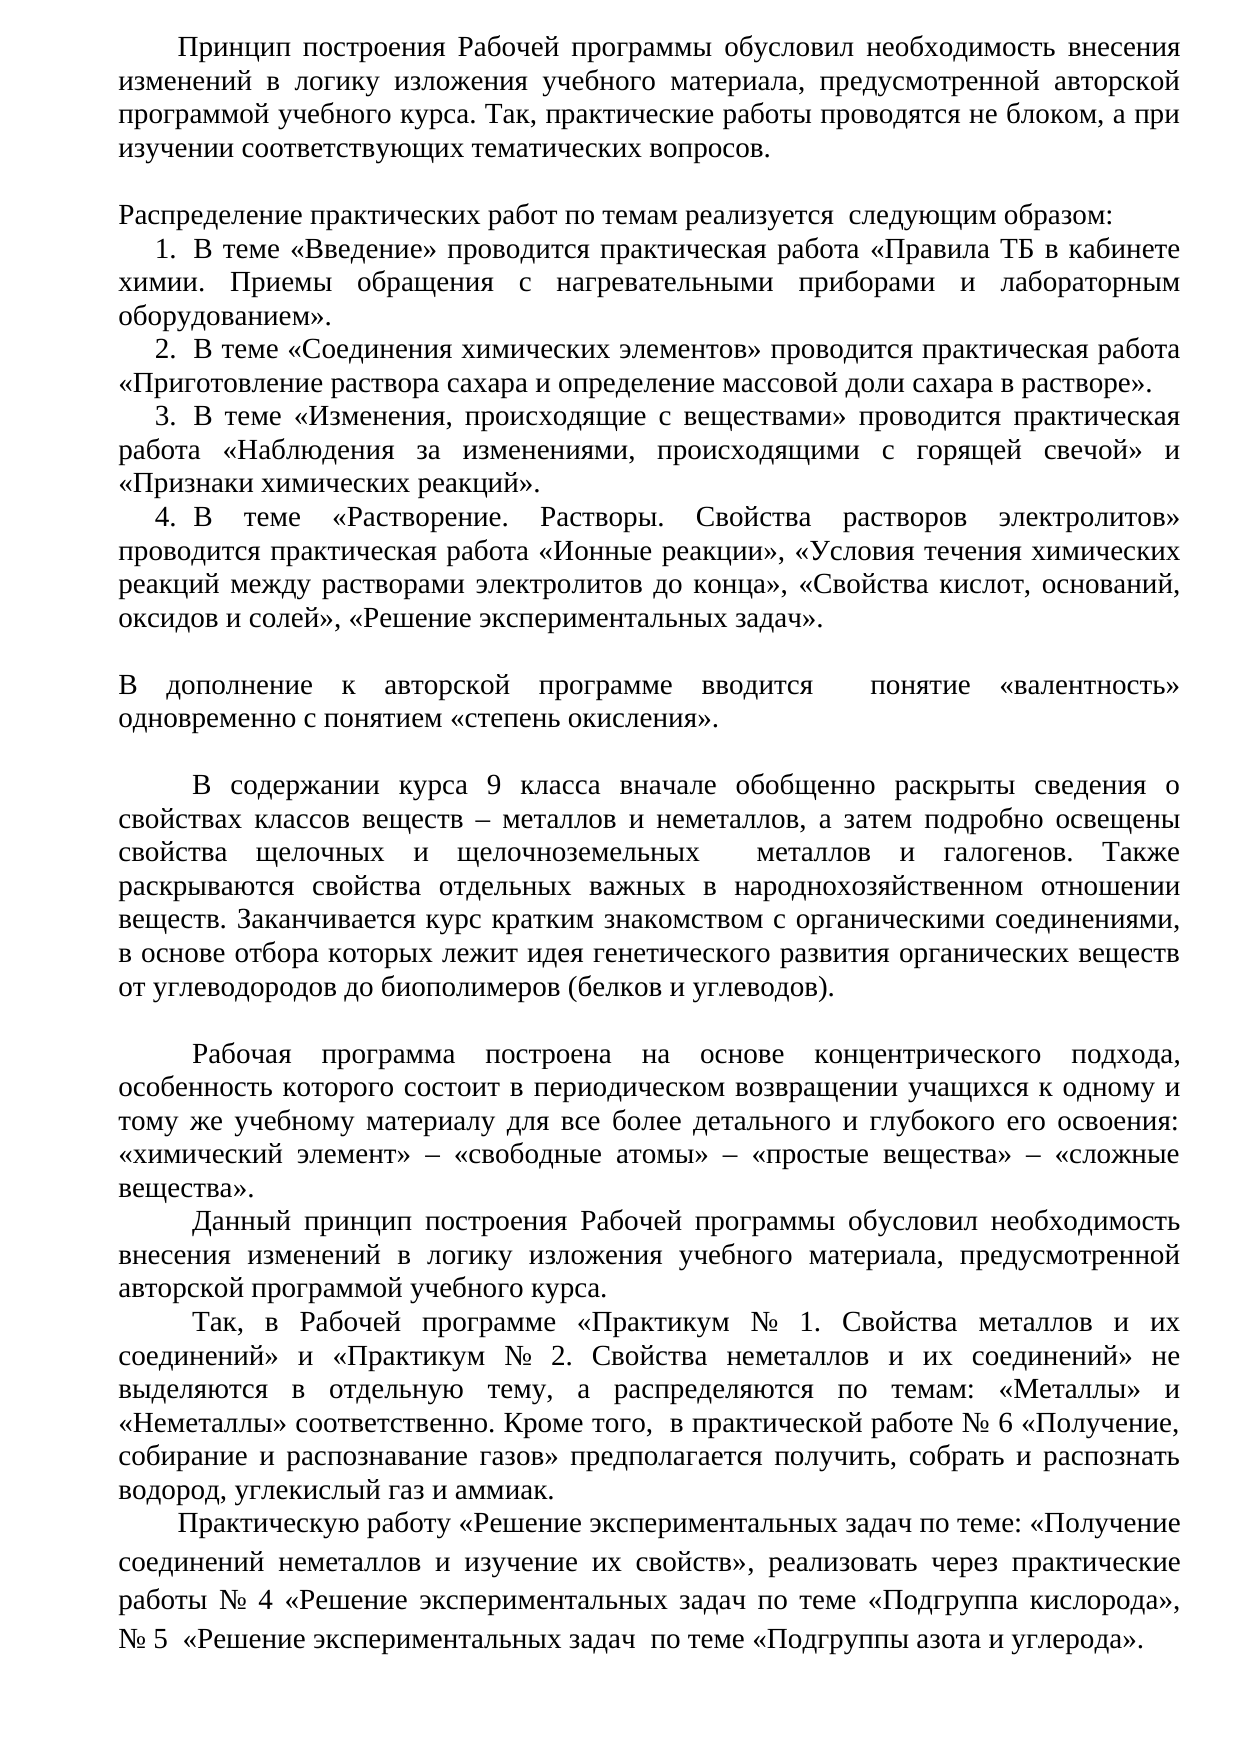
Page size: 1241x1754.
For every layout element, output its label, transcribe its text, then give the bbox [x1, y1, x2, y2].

list В теме «Введение» проводится практическая работа «Правила ТБ в кабинете химии. Приемы обращения с нагревательными приборами и лабораторным оборудованием». [118, 231, 1181, 331]
text Рабочая программа построена на основе концентрического подхода, особенность которого состоит в периодическом возвращении учащихся к одному и тому же учебному материалу для все более детального и глубокого его освоения: «химический элемент» – «свободные атомы» – «простые вещества» – «сложные вещества». [118, 1136, 1181, 1203]
text Практическую работу «Решение экспериментальных задач по теме: «Получение соединений неметаллов и изучение их свойств», реализовать через практические работы № 4 «Решение экспериментальных задач по теме «Подгруппа кислорода», № 5 «Решение экспериментальных задач по теме «Подгруппы азота и углерода». [118, 1505, 1181, 1654]
text Принцип построения Рабочей программы обусловил необходимость внесения изменений в логику изложения учебного материала, предусмотренной авторской программой учебного курса. Так, практические работы проводятся не блоком, а при изучении соответствующих тематических вопросов. [118, 29, 1181, 164]
list В теме «Соединения химических элементов» проводится практическая работа «Приготовление раствора сахара и определение массовой доли сахара в растворе». [118, 331, 1181, 398]
list В теме «Растворение. Растворы. Свойства растворов электролитов» проводится практическая работа «Ионные реакции», «Условия течения химических реакций между растворами электролитов до конца», «Свойства кислот, оснований, оксидов и солей», «Решение экспериментальных задач». [118, 499, 1181, 633]
text Данный принцип построения Рабочей программы обусловил необходимость внесения изменений в логику изложения учебного материала, предусмотренной авторской программой учебного курса. [118, 1203, 1181, 1304]
text В содержании курса 9 класса вначале обобщенно раскрыты сведения о свойствах классов веществ – металлов и неметаллов, а затем подробно освещены свойства щелочных и щелочноземельных металлов и галогенов. Также раскрываются свойства отдельных важных в народнохозяйственном отношении веществ. Заканчивается курс кратким знакомством с органическими соединениями, в основе отбора которых лежит идея генетического развития органических веществ от углеводородов до биополимеров (белков и углеводов). [118, 767, 1181, 1002]
text Рабочая программа построена на основе концентрического подхода, особенность которого состоит в периодическом возвращении учащихся к одному и тому же учебному материалу для все более детального и глубокого его освоения: «химический элемент» – «свободные атомы» – «простые вещества» – «сложные вещества». [118, 1036, 1181, 1103]
list В теме «Изменения, происходящие с веществами» проводится практическая работа «Наблюдения за изменениями, происходящими с горящей свечой» и «Признаки химических реакций». [118, 398, 1181, 499]
text Распределение практических работ по темам реализуется следующим образом: [118, 197, 1181, 231]
text В дополнение к авторской программе вводится понятие «валентность» одновременно с понятием «степень окисления». [118, 667, 1181, 734]
text Так, в Рабочей программе «Практикум № 1. Свойства металлов и их соединений» и «Практикум № 2. Свойства неметаллов и их соединений» не выделяются в отдельную тему, а распределяются по темам: «Металлы» и «Неметаллы» соответственно. Кроме того, в практической работе № 6 «Получение, собирание и распознавание газов» предполагается получить, собрать и распознать водород, углекислый газ и аммиак. [118, 1304, 1181, 1505]
